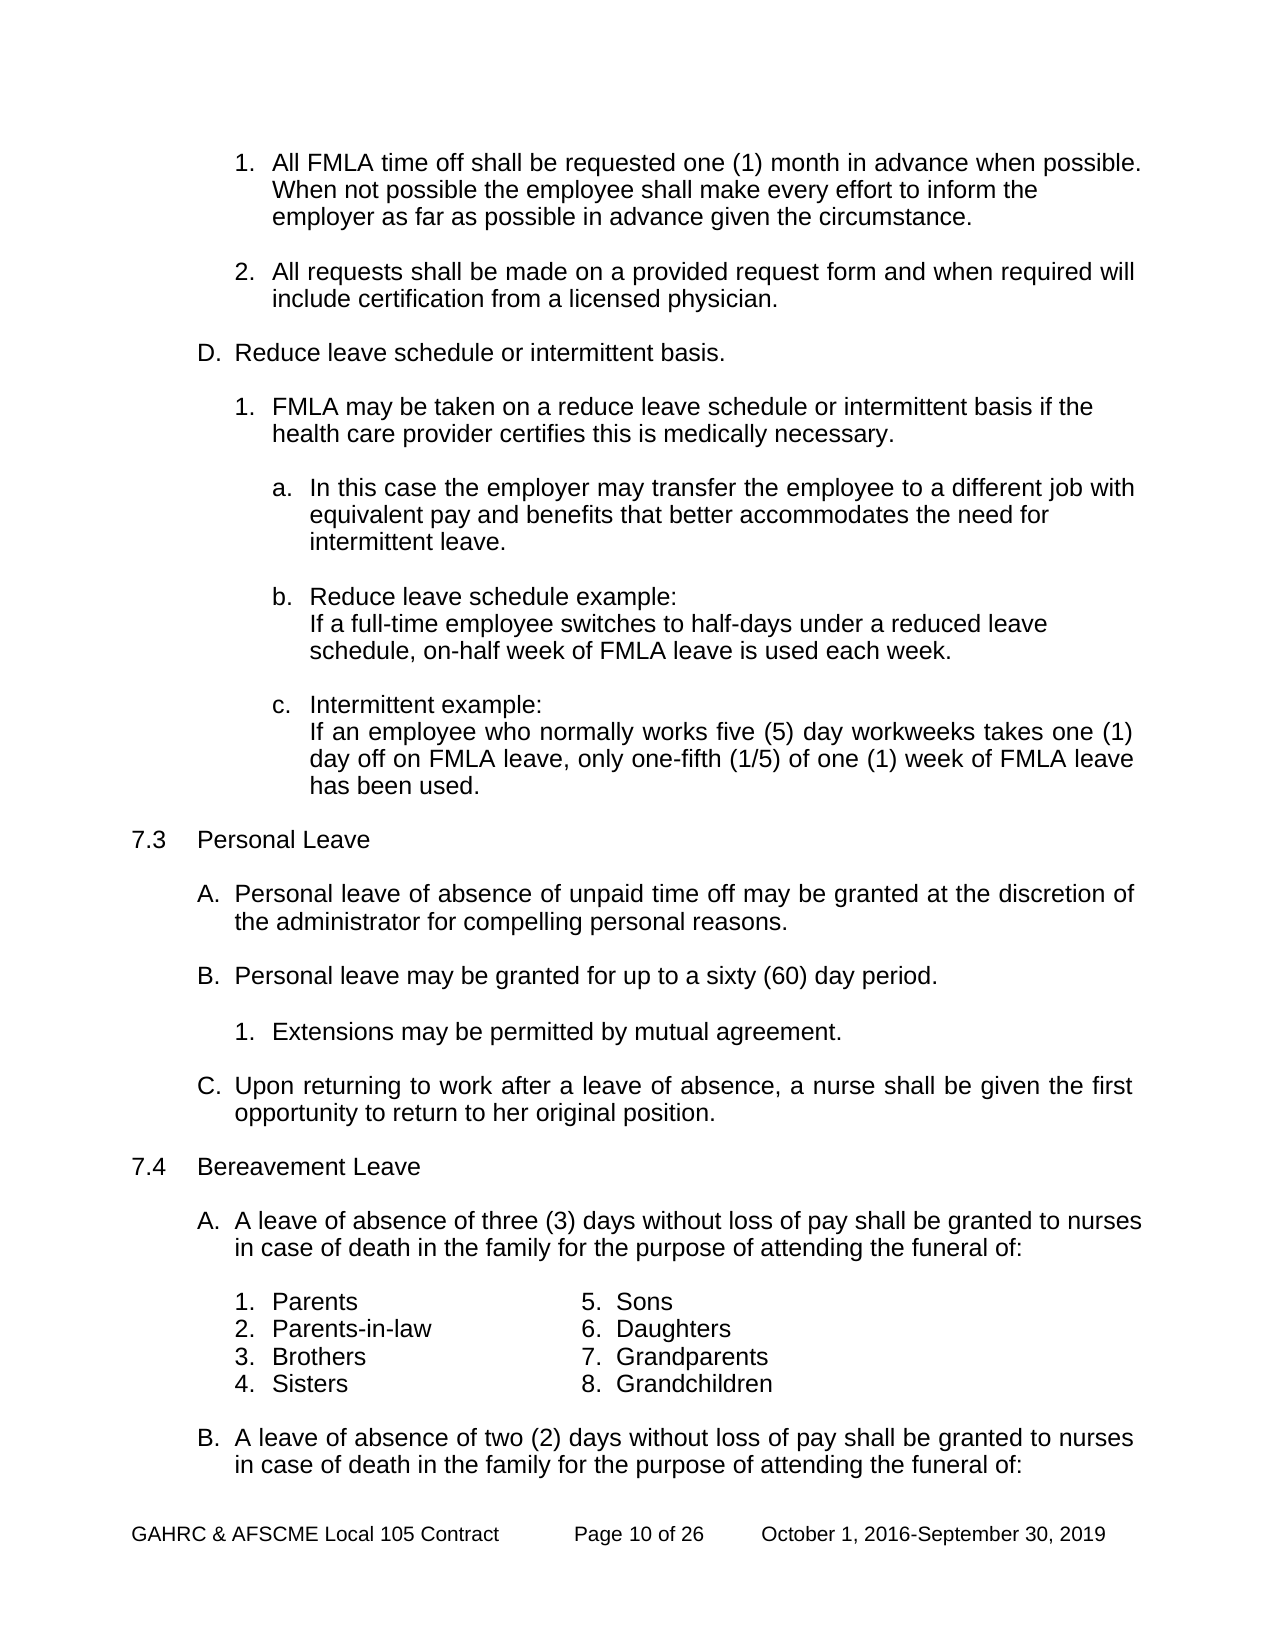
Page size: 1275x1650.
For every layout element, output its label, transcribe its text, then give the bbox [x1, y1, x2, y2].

text 1. FMLA may be taken on a reduce leave schedule or intermittent basis if the health care provider certifies this is medically necessary. [131, 394, 1144, 448]
text 7.4 Bereavement Leave [131, 1154, 1144, 1181]
text D. Reduce leave schedule or intermittent basis. [131, 339, 1144, 367]
text 2. All requests shall be made on a provided request form and when required will include certification from a licensed physician. [131, 258, 1144, 312]
text C. Upon returning to work after a leave of absence, a nurse shall be given the first opportunity to return to her original position. [131, 1072, 1144, 1127]
text 1. All FMLA time off shall be requested one (1) month in advance when possible. When not possible the employee shall make every effort to inform the employer as far as possible in advance given the circumstance. [131, 150, 1144, 231]
text A. A leave of absence of three (3) days without loss of pay shall be granted to nurses in case of death in the family for the purpose of attending the funeral of: [131, 1208, 1144, 1262]
text If a full-time employee switches to half-days under a reduced leave schedule, on-half week of FMLA leave is used each week. [131, 610, 1144, 664]
text 3. Brothers 7. Grandparents [131, 1343, 1144, 1370]
text 2. Parents-in-law 6. Daughters [131, 1316, 1144, 1343]
text c. Intermittent example: [131, 692, 1144, 719]
text 4. Sisters 8. Grandchildren [131, 1370, 1144, 1397]
text If an employee who normally works five (5) day workweeks takes one (1) day off on FMLA leave, only one-fifth (1/5) of one (1) week of FMLA leave has been used. [131, 719, 1144, 800]
text 7.3 Personal Leave [131, 827, 1144, 854]
text A. Personal leave of absence of unpaid time off may be granted at the discretion of the administrator for compelling personal reasons. [131, 881, 1144, 935]
text b. Reduce leave schedule example: [131, 583, 1144, 610]
text B. A leave of absence of two (2) days without loss of pay shall be granted to nurses in case of death in the family for the purpose of attending the funeral of: [131, 1424, 1144, 1479]
text a. In this case the employer may transfer the employee to a different job with equivalent pay and benefits that better accommodates the need for intermittent leave. [131, 475, 1144, 556]
text 1. Extensions may be permitted by mutual agreement. [131, 1018, 1144, 1045]
text 1. Parents 5. Sons [131, 1289, 1144, 1316]
text B. Personal leave may be granted for up to a sixty (60) day period. [131, 962, 1144, 989]
